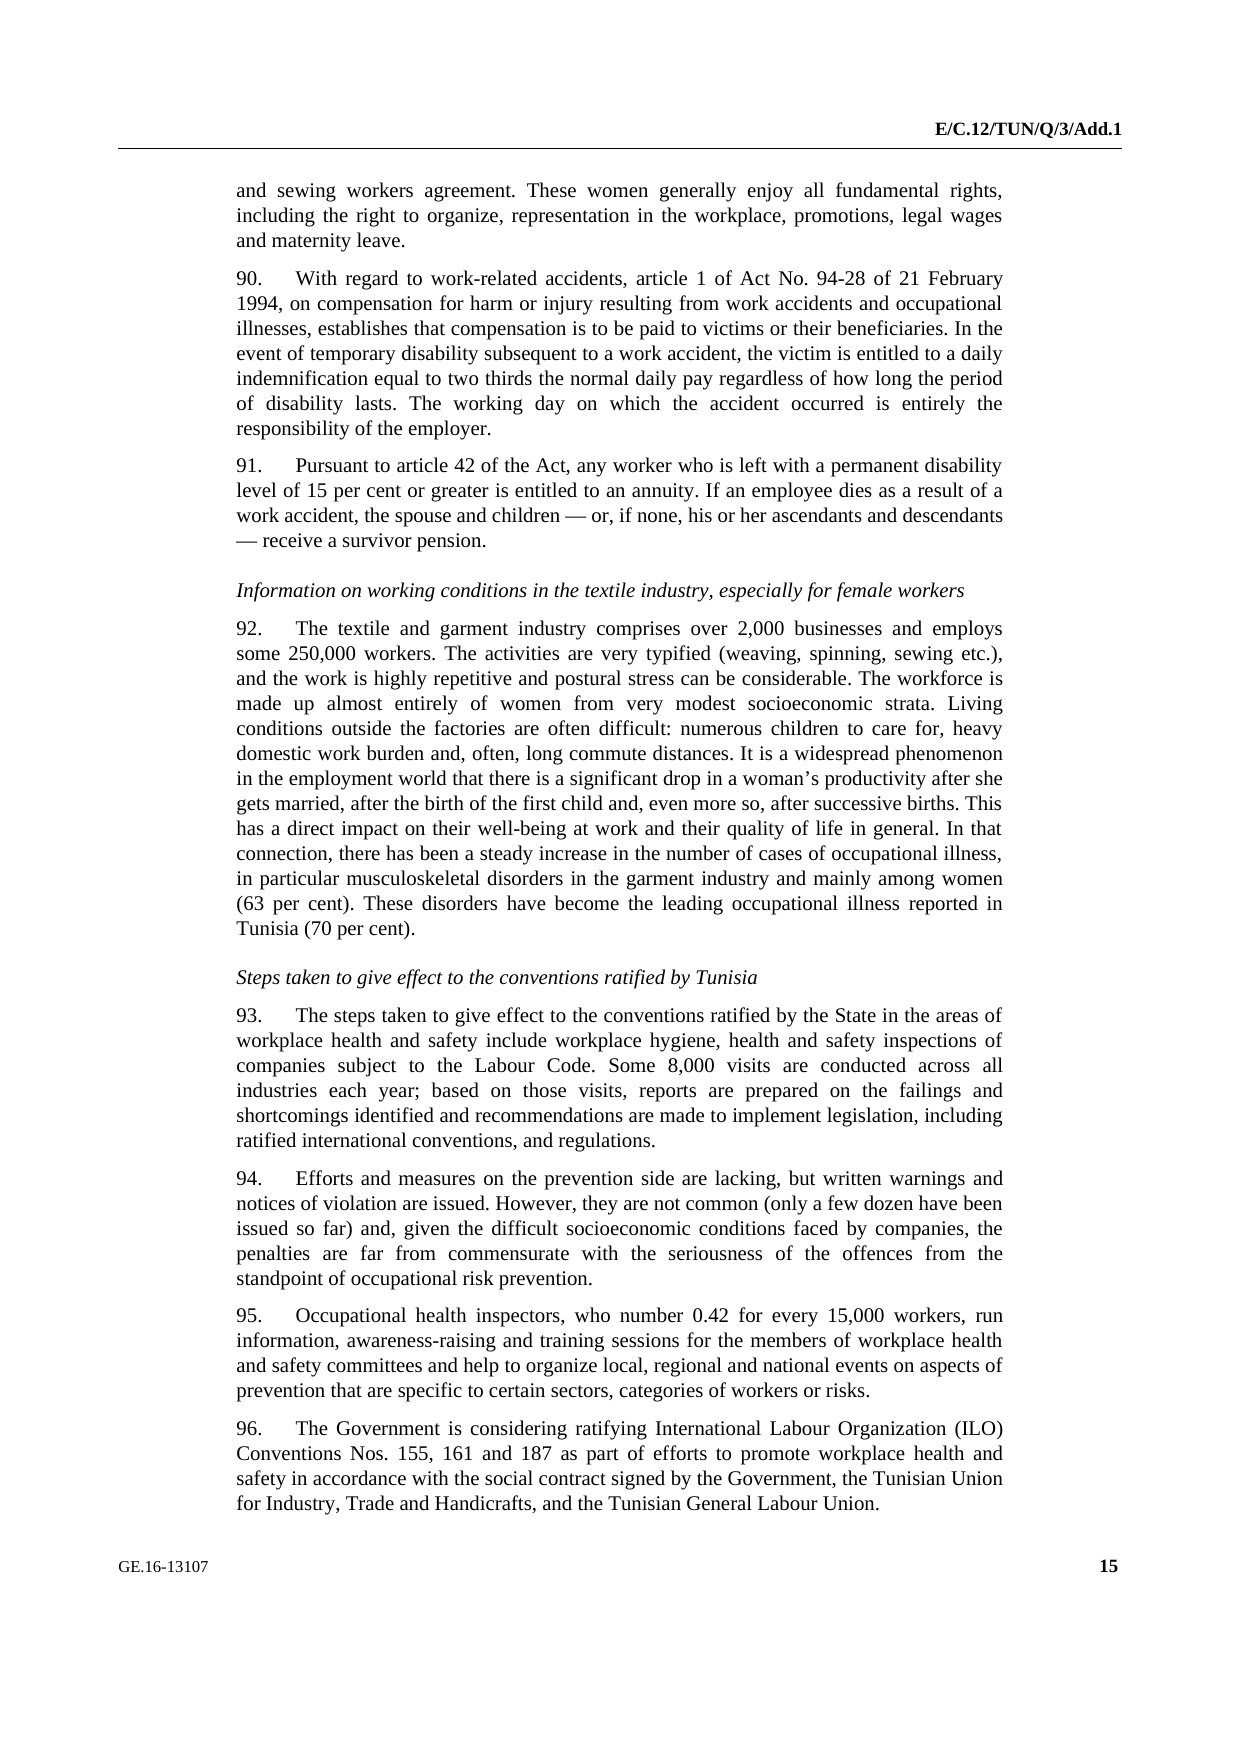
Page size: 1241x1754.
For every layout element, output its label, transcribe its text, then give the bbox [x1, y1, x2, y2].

text Steps taken to give effect to the conventions ratified by Tunisia [118, 965, 1004, 990]
text 92. The textile and garment industry comprises over 2,000 businesses and employs some 250,000 workers. The activities are very typified (weaving, spinning, sewing etc.), and the work is highly repetitive and postural stress can be considerable. The workforce is made up almost entirely of women from very modest socioeconomic strata. Living conditions outside the factories are often difficult: numerous children to care for, heavy domestic work burden and, often, long commute distances. It is a widespread phenomenon in the employment world that there is a significant drop in a woman’s productivity after she gets married, after the birth of the first child and, even more so, after successive births. This has a direct impact on their well-being at work and their quality of life in general. In that connection, there has been a steady increase in the number of cases of occupational illness, in particular musculoskeletal disorders in the garment industry and mainly among women (63 per cent). These disorders have become the leading occupational illness reported in Tunisia (70 per cent). [236, 615, 1004, 940]
text 94. Efforts and measures on the prevention side are lacking, but written warnings and notices of violation are issued. However, they are not common (only a few dozen have been issued so far) and, given the difficult socioeconomic conditions faced by companies, the penalties are far from commensurate with the seriousness of the offences from the standpoint of occupational risk prevention. [236, 1165, 1004, 1290]
text 90. With regard to work-related accidents, article 1 of Act No. 94-28 of 21 February 1994, on compensation for harm or injury resulting from work accidents and occupational illnesses, establishes that compensation is to be paid to victims or their beneficiaries. In the event of temporary disability subsequent to a work accident, the victim is entitled to a daily indemnification equal to two thirds the normal daily pay regardless of how long the period of disability lasts. The working day on which the accident occurred is entirely the responsibility of the employer. [236, 265, 1004, 440]
text 91. Pursuant to article 42 of the Act, any worker who is left with a permanent disability level of 15 per cent or greater is entitled to an annuity. If an employee dies as a result of a work accident, the spouse and children — or, if none, his or her ascendants and descendants — receive a survivor pension. [236, 452, 1004, 552]
text 93. The steps taken to give effect to the conventions ratified by the State in the areas of workplace health and safety include workplace hygiene, health and safety inspections of companies subject to the Labour Code. Some 8,000 visits are conducted across all industries each year; based on those visits, reports are prepared on the failings and shortcomings identified and recommendations are made to implement legislation, including ratified international conventions, and regulations. [236, 1002, 1004, 1152]
text 95. Occupational health inspectors, who number 0.42 for every 15,000 workers, run information, awareness-raising and training sessions for the members of workplace health and safety committees and help to organize local, regional and national events on aspects of prevention that are specific to certain sectors, categories of workers or risks. [236, 1302, 1004, 1402]
text 96. The Government is considering ratifying International Labour Organization (ILO) Conventions Nos. 155, 161 and 187 as part of efforts to promote workplace health and safety in accordance with the social contract signed by the Government, the Tunisian Union for Industry, Trade and Handicrafts, and the Tunisian General Labour Union. [236, 1415, 1004, 1515]
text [236, 177, 1004, 252]
text Information on working conditions in the textile industry, especially for female workers [118, 577, 1004, 602]
